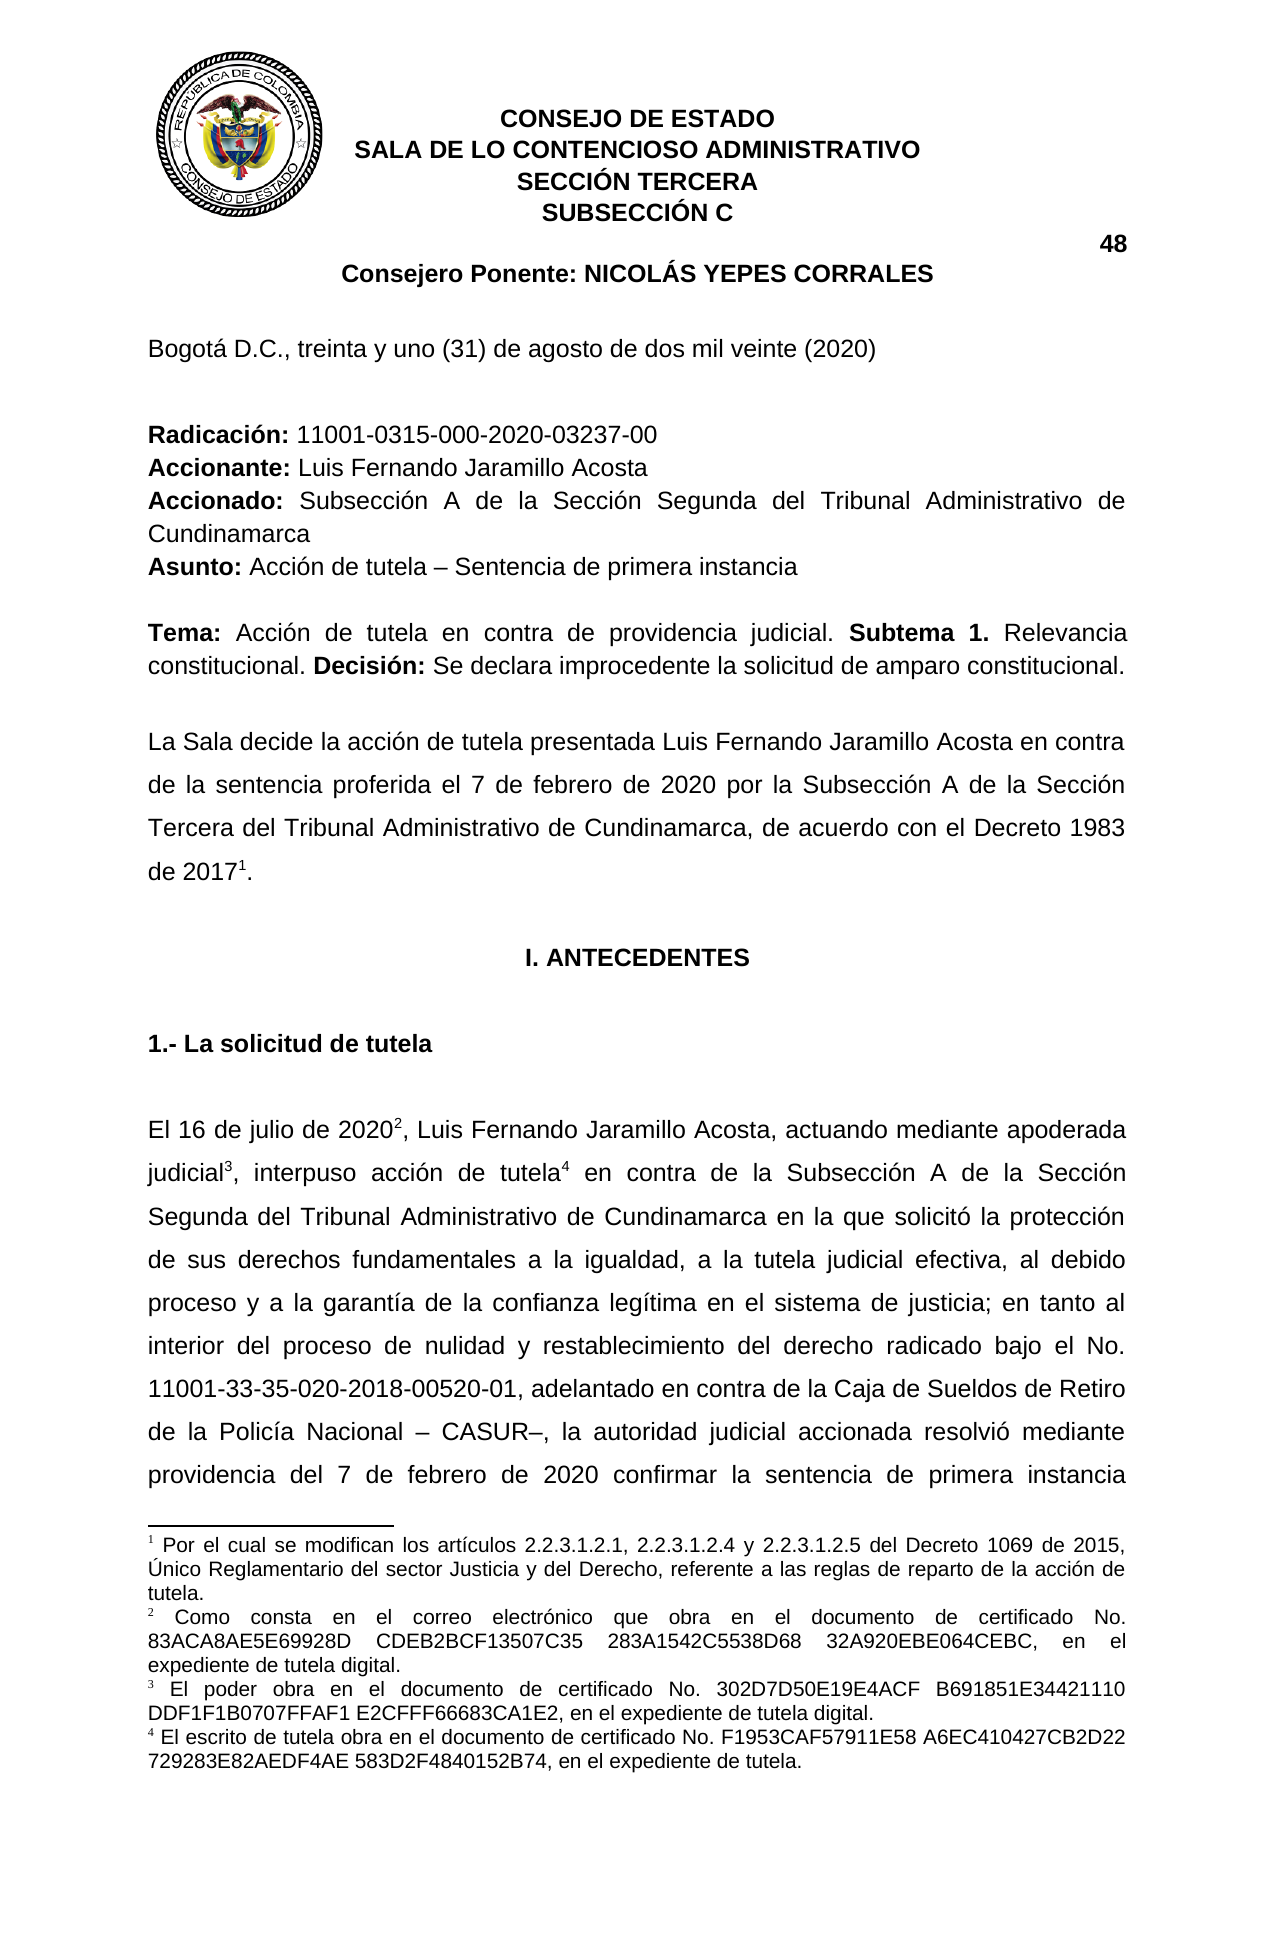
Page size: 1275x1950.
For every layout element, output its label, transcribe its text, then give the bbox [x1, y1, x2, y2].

text Asunto: Acción de tutela – Sentencia de primera instancia [148, 552, 1127, 581]
text Accionado: Subsección A de la Sección Segunda del Tribunal Administrativo de Cundinamarca [148, 486, 1127, 548]
text Consejero Ponente: NICOLÁS YEPES CORRALES [148, 259, 1127, 288]
text 1.- La solicitud de tutela [148, 1029, 1127, 1058]
text I. ANTECEDENTES [148, 943, 1127, 971]
text La Sala decide la acción de tutela presentada Luis Fernando Jaramillo Acosta en contra de la sentencia proferida el 7 de febrero de 2020 por la Subsección A de la Sección Tercera del Tribunal Administrativo de Cundinamarca, de acuerdo con el Decreto 1983 de 2017. [148, 727, 1127, 885]
picture [137, 39, 341, 229]
text Tema: Acción de tutela en contra de providencia judicial. Subtema 1. Relevancia constitucional. Decisión: Se declara improcedente la solicitud de amparo constitucional. [148, 618, 1127, 680]
text Radicación: 11001-0315-000-2020-03237-00 [148, 420, 1127, 448]
text Bogotá D.C., treinta y uno (31) de agosto de dos mil veinte (2020) [148, 333, 1127, 362]
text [148, 1115, 1127, 1489]
text Accionante: Luis Fernando Jaramillo Acosta [148, 453, 1127, 482]
